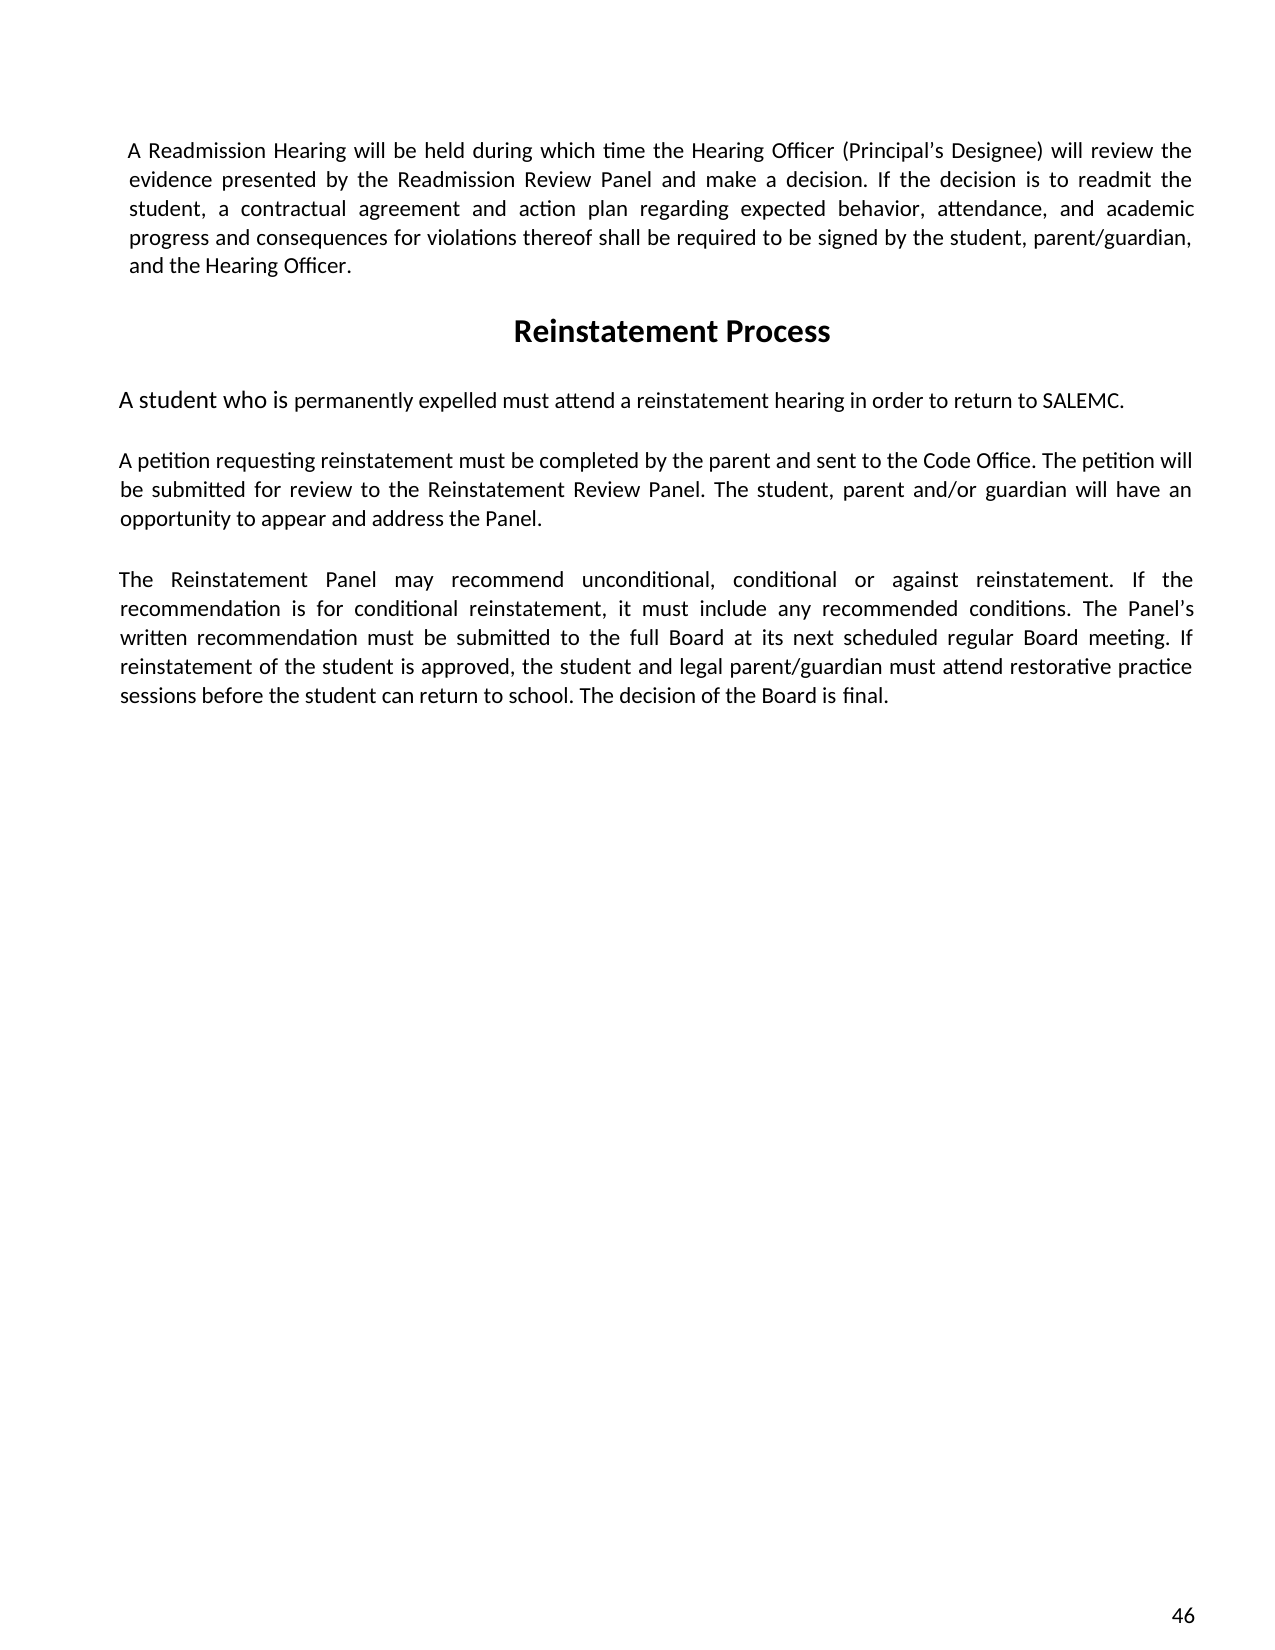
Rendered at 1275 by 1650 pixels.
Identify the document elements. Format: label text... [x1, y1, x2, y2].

text A Readmission Hearing will be held during which time the Hearing Officer (Principal’s Designee) will review the evidence presented by the Readmission Review Panel and make a decision. If the decision is to readmit the student, a contractual agreement and action plan regarding expected behavior, attendance, and academic progress and consequences for violations thereof shall be required to be signed by the student, parent/guardian, and the Hearing Officer. [127, 136, 1195, 279]
subtitle Reinstatement Process [147, 311, 1197, 351]
text The Reinstatement Panel may recommend unconditional, conditional or against reinstatement. If the recommendation is for conditional reinstatement, it must include any recommended conditions. The Panel’s written recommendation must be submitted to the full Board at its next scheduled regular Board meeting. If reinstatement of the student is approved, the student and legal parent/guardian must attend restorative practice sessions before the student can return to school. The decision of the Board is final. [119, 565, 1195, 709]
text A student who is permanently expelled must attend a reinstatement hearing in order to return to SALEMC. [119, 385, 1252, 415]
text A petition requesting reinstatement must be completed by the parent and sent to the Code Office. The petition will be submitted for review to the Reinstatement Review Panel. The student, parent and/or guardian will have an opportunity to appear and address the Panel. [119, 447, 1195, 532]
